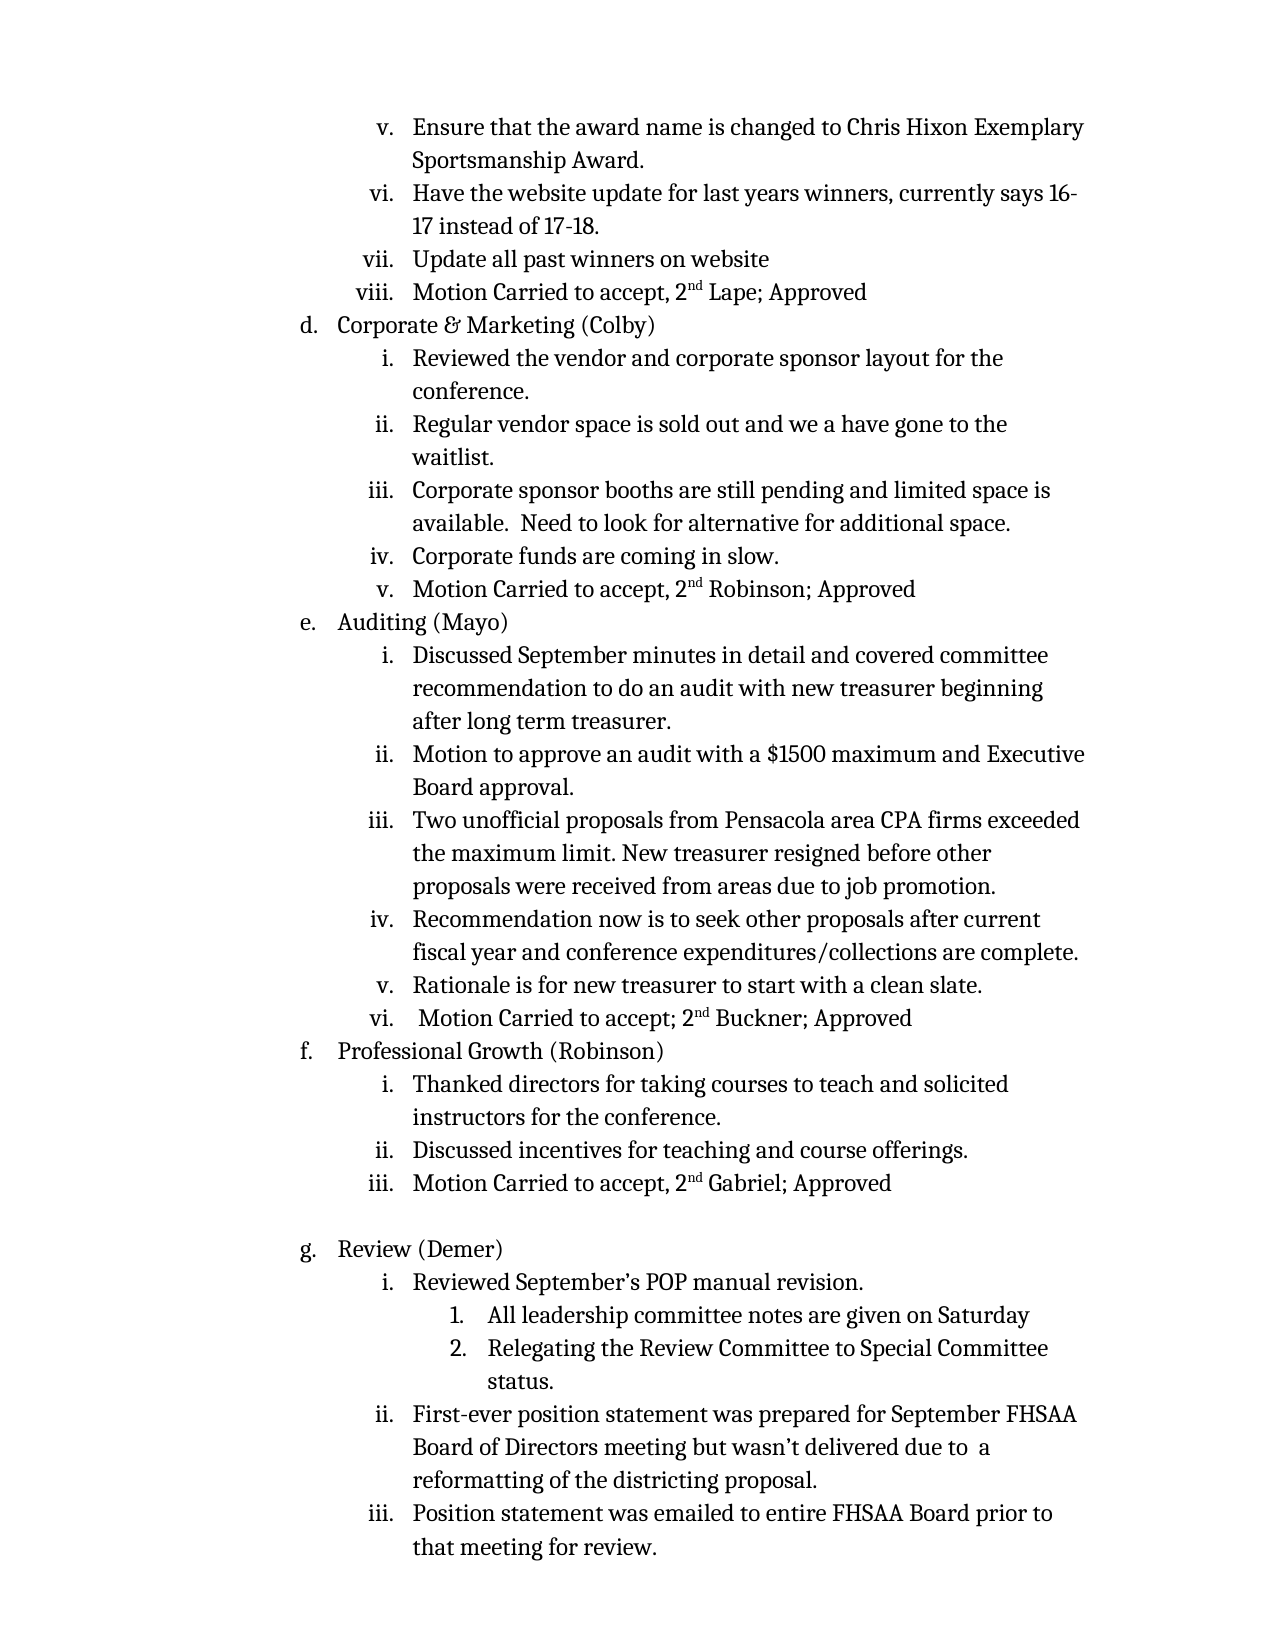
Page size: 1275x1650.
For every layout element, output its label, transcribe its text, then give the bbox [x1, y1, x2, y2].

list All leadership committee notes are given on Saturday [450, 1301, 1087, 1330]
list Motion Carried to accept; 2nd Buckner; Approved [394, 1004, 1087, 1033]
list Have the website update for last years winners, currently says 16-17 instead of 17-18. [394, 178, 1087, 240]
list Professional Growth (Robinson) [300, 1037, 1087, 1066]
list First-ever position statement was prepared for September FHSAA Board of Directors meeting but wasn’t delivered due to a reformatting of the districting proposal. [394, 1400, 1087, 1495]
list Rationale is for new treasurer to start with a clean slate. [394, 971, 1087, 1000]
list Motion to approve an audit with a $1500 maximum and Executive Board approval. [394, 740, 1087, 802]
list Regular vendor space is sold out and we a have gone to the waitlist. [394, 410, 1087, 471]
list Position statement was emailed to entire FHSAA Board prior to that meeting for review. [394, 1499, 1087, 1561]
list Two unofficial proposals from Pensacola area CPA firms exceeded the maximum limit. New treasurer resigned before other proposals were received from areas due to job promotion. [394, 806, 1087, 901]
list Motion Carried to accept, 2nd Gabriel; Approved [394, 1169, 1087, 1198]
list Motion Carried to accept, 2nd Robinson; Approved [394, 575, 1087, 603]
list Reviewed the vendor and corporate sponsor layout for the conference. [394, 344, 1087, 405]
list Auditing (Mayo) [300, 608, 1087, 637]
list Discussed incentives for teaching and course offerings. [394, 1136, 1087, 1165]
list Thanked directors for taking courses to teach and solicited instructors for the conference. [394, 1070, 1087, 1132]
list Review (Demer) [300, 1235, 1087, 1264]
list Update all past winners on website [394, 244, 1087, 273]
list Corporate sponsor booths are still pending and limited space is available. Need to look for alternative for additional space. [394, 476, 1087, 537]
list Corporate & Marketing (Colby) [300, 311, 1087, 339]
list Recommendation now is to seek other proposals after current fiscal year and conference expenditures/collections are complete. [394, 905, 1087, 967]
list Corporate funds are coming in slow. [394, 542, 1087, 571]
list Ensure that the award name is changed to Chris Hixon Exemplary Sportsmanship Award. [394, 112, 1087, 174]
list Reviewed September’s POP manual revision. [394, 1268, 1087, 1297]
list Relegating the Review Committee to Special Committee status. [450, 1334, 1087, 1396]
list Motion Carried to accept, 2nd Lape; Approved [394, 278, 1087, 306]
list Discussed September minutes in detail and covered committee recommendation to do an audit with new treasurer beginning after long term treasurer. [394, 641, 1087, 736]
